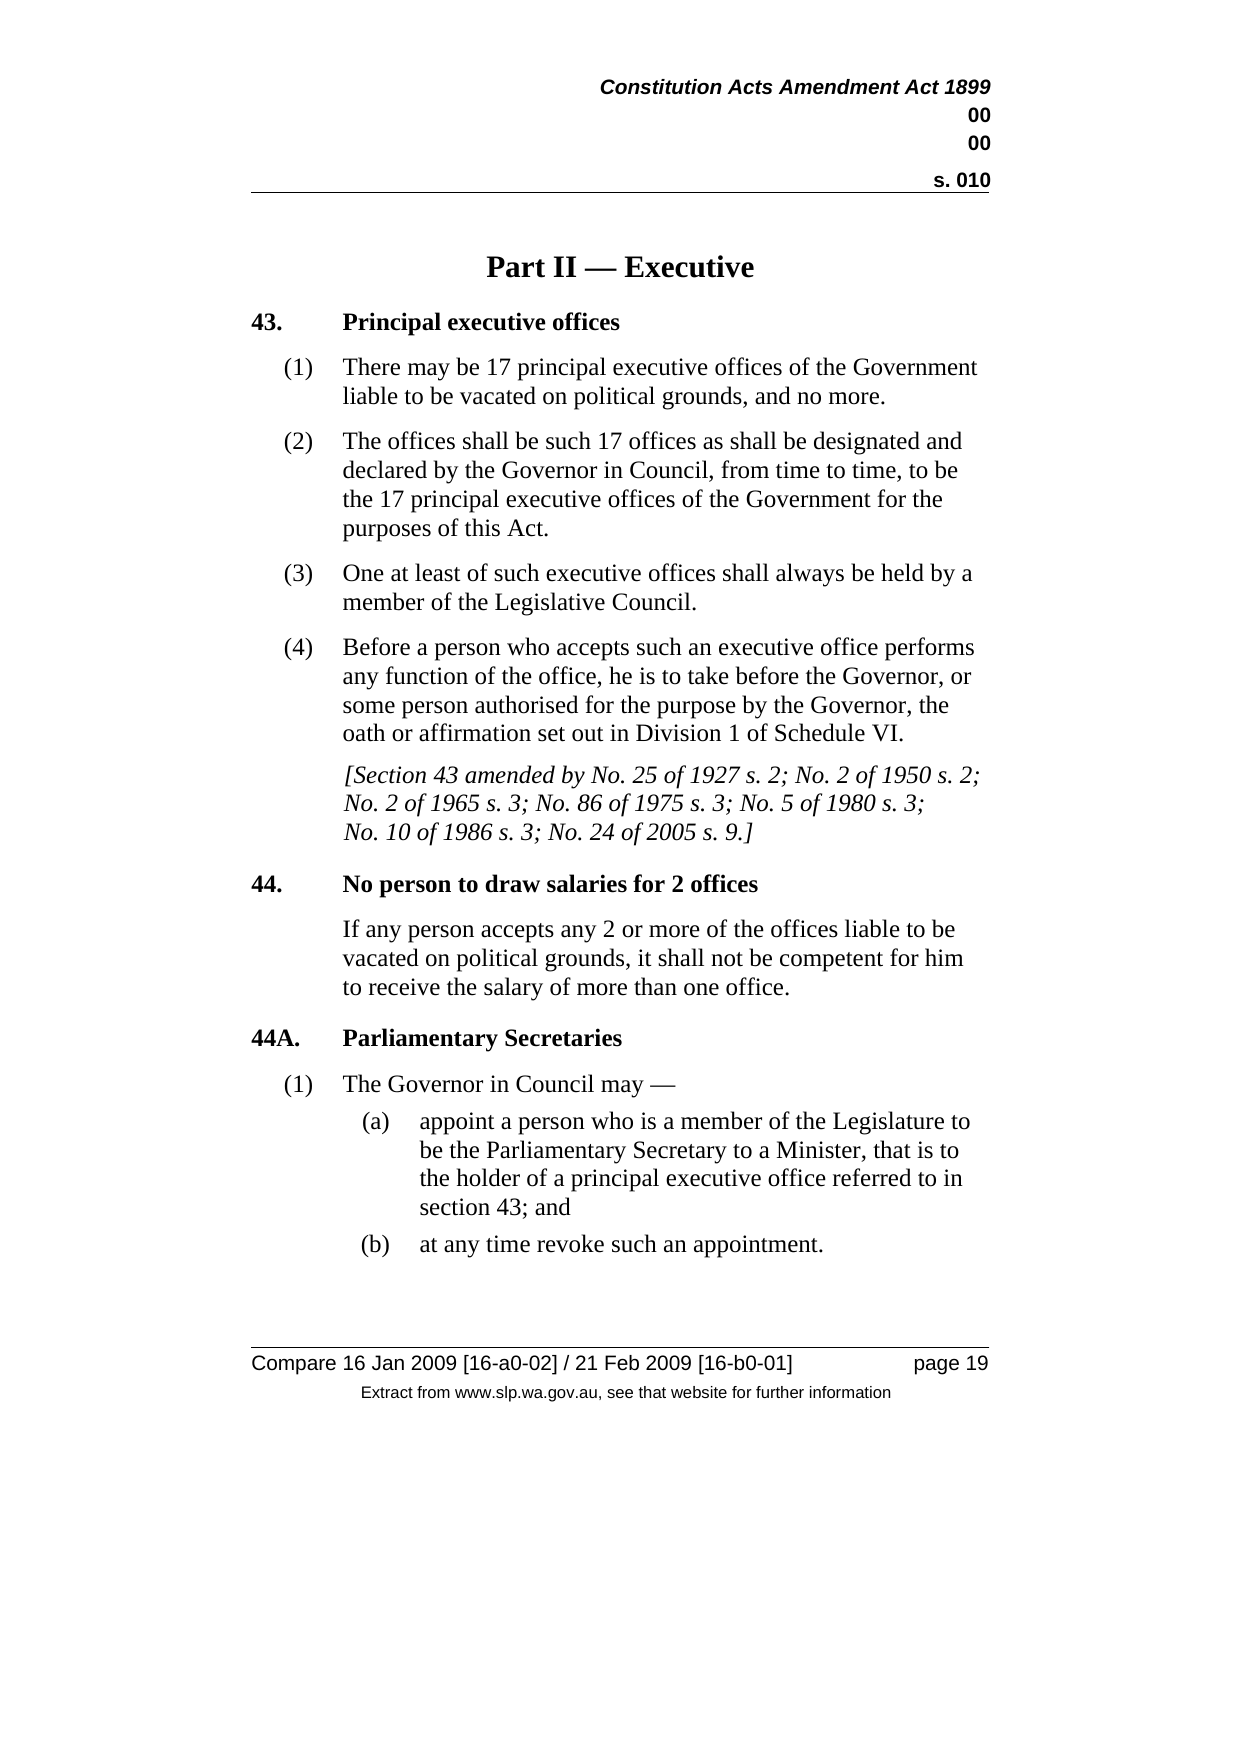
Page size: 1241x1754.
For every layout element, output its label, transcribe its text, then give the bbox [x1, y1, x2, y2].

text (1) There may be 17 principal executive offices of the Government liable to be vacated on political grounds, and no more. [251, 352, 989, 410]
text (3) One at least of such executive offices shall always be held by a member of the Legislative Council. [251, 558, 989, 616]
text (1) The Governor in Council may — [251, 1069, 989, 1098]
text [Section 43 amended by No. 25 of 1927 s. 2; No. 2 of 1950 s. 2; No. 2 of 1965 s. 3; No. 86 of 1975 s. 3; No. 5 of 1980 s. 3; No. 10 of 1986 s. 3; No. 24 of 2005 s. 9.] [251, 760, 989, 846]
subtitle 44A. Parliamentary Secretaries [251, 1023, 989, 1052]
text (2) The offices shall be such 17 offices as shall be designated and declared by the Governor in Council, from time to time, to be the 17 principal executive offices of the Government for the purposes of this Act. [251, 426, 989, 541]
text (4) Before a person who accepts such an executive office performs any function of the office, he is to take before the Governor, or some person authorised for the purpose by the Governor, the oath or affirmation set out in Division 1 of Schedule VI. [251, 632, 989, 747]
subtitle 44. No person to draw salaries for 2 offices [251, 869, 989, 898]
text (a) appoint a person who is a member of the Legislature to be the Parliamentary Secretary to a Minister, that is to the holder of a principal executive office referred to in section 43; and [251, 1106, 989, 1221]
text If any person accepts any 2 or more of the offices liable to be vacated on political grounds, it shall not be competent for him to receive the salary of more than one office. [251, 914, 989, 1001]
subtitle Part II — Executive [251, 248, 989, 284]
subtitle 43. Principal executive offices [251, 307, 989, 336]
text (b) at any time revoke such an appointment. [251, 1229, 989, 1258]
